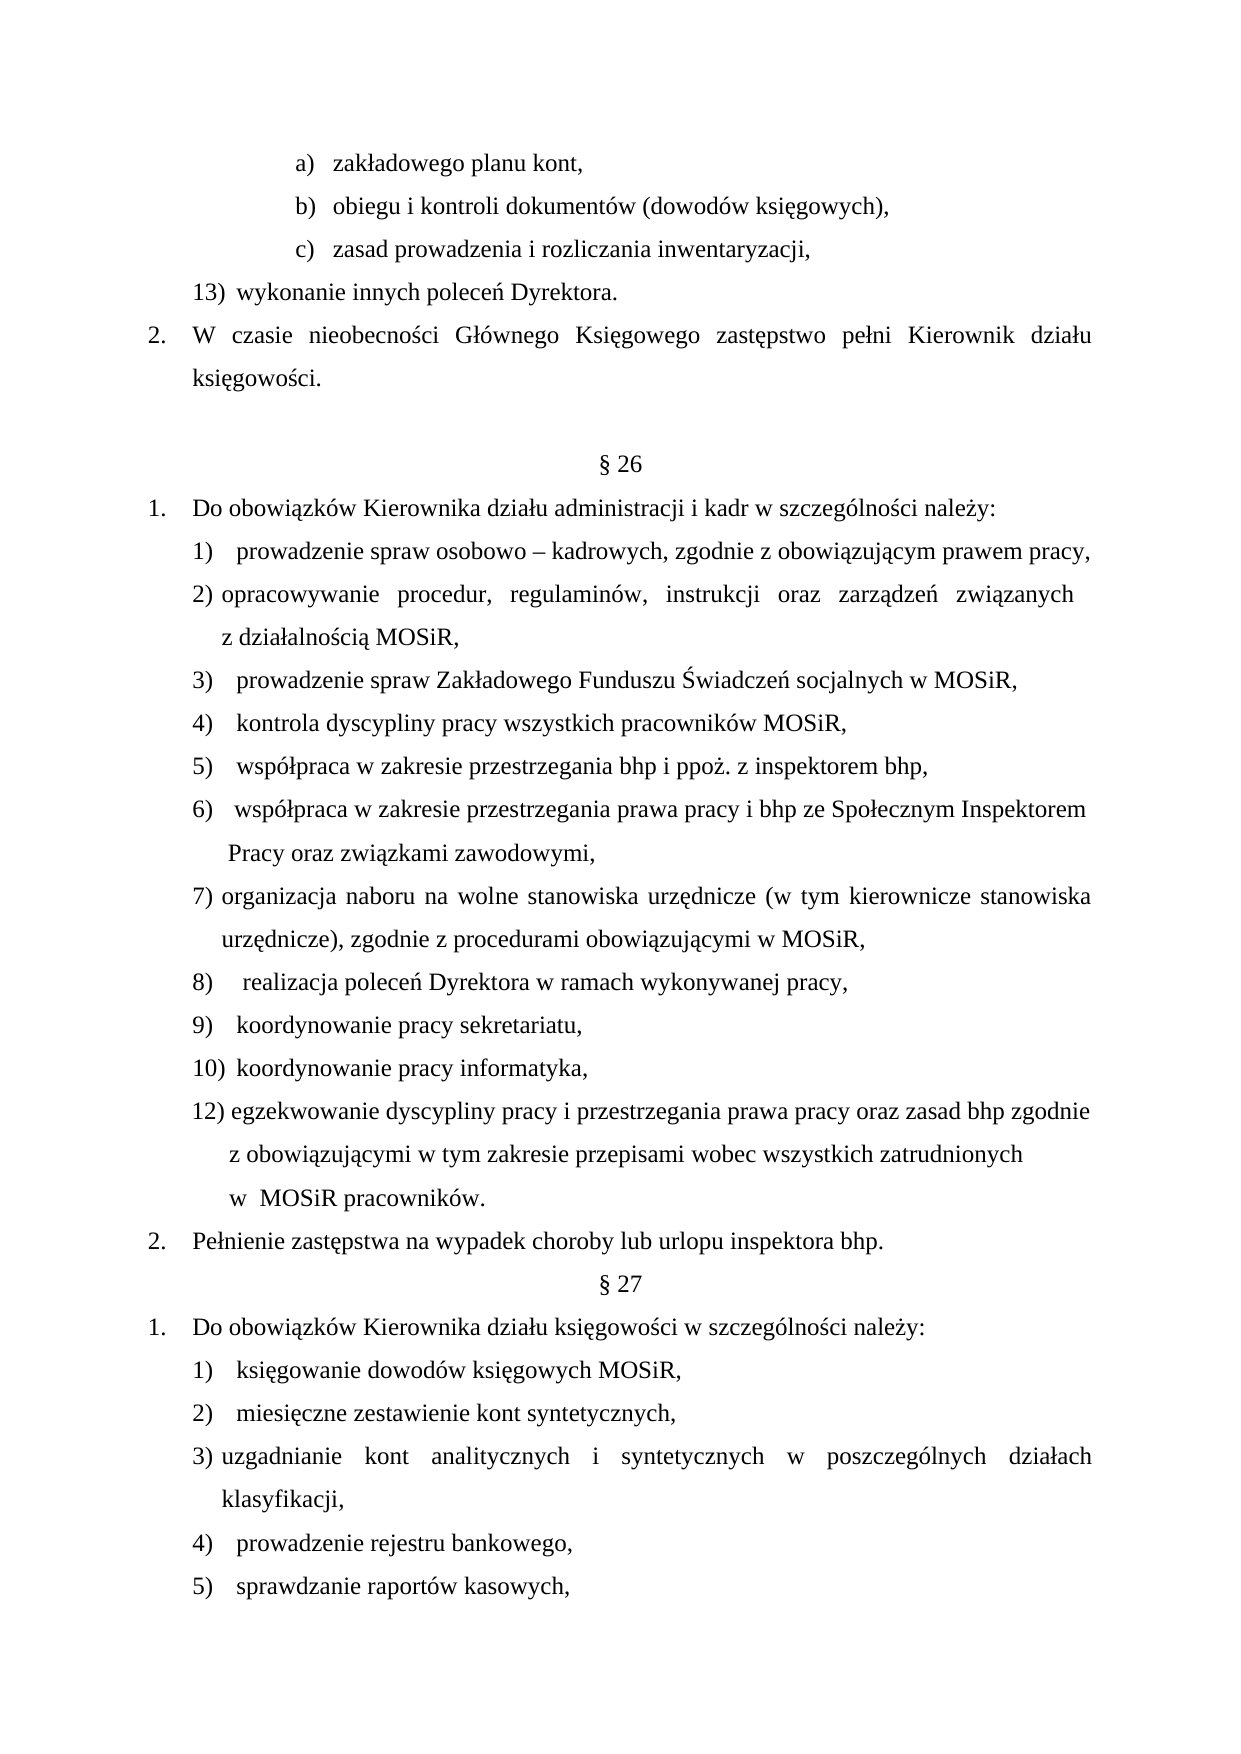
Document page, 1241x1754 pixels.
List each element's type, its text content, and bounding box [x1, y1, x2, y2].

list 12) egzekwowanie dyscypliny pracy i przestrzegania prawa pracy oraz zasad bhp zgodnie [148, 1096, 1093, 1125]
list uzgadnianie kont analitycznych i syntetycznych w poszczególnych działach klasyfikacji, [192, 1441, 1093, 1513]
list W czasie nieobecności Głównego Księgowego zastępstwo pełni Kierownik działu księgowości. [148, 320, 1093, 392]
list koordynowanie pracy sekretariatu, [192, 1010, 1093, 1039]
text § 27 [148, 1269, 1093, 1298]
list miesięczne zestawienie kont syntetycznych, [192, 1398, 1093, 1427]
list koordynowanie pracy informatyka, [192, 1053, 1093, 1082]
list sprawdzanie raportów kasowych, [192, 1571, 1093, 1599]
list współpraca w zakresie przestrzegania bhp i ppoż. z inspektorem bhp, [192, 751, 1093, 780]
list wykonanie innych poleceń Dyrektora. [192, 277, 1093, 306]
list zakładowego planu kont, [295, 148, 1093, 176]
list z obowiązującymi w tym zakresie przepisami wobec wszystkich zatrudnionych w MOSiR pracowników. [148, 1139, 1093, 1211]
list prowadzenie rejestru bankowego, [192, 1528, 1093, 1556]
list Pracy oraz związkami zawodowymi, [221, 838, 1093, 866]
list księgowanie dowodów księgowych MOSiR, [192, 1355, 1093, 1384]
list prowadzenie spraw Zakładowego Funduszu Świadczeń socjalnych w MOSiR, [192, 665, 1093, 694]
list opracowywanie procedur, regulaminów, instrukcji oraz zarządzeń związanych z działalnością MOSiR, [192, 579, 1093, 651]
list Do obowiązków Kierownika działu administracji i kadr w szczególności należy: [148, 493, 1093, 521]
list współpraca w zakresie przestrzegania prawa pracy i bhp ze Społecznym Inspektorem [192, 794, 1093, 823]
list kontrola dyscypliny pracy wszystkich pracowników MOSiR, [192, 708, 1093, 737]
list zasad prowadzenia i rozliczania inwentaryzacji, [295, 234, 1093, 263]
list prowadzenie spraw osobowo – kadrowych, zgodnie z obowiązującym prawem pracy, [192, 536, 1093, 564]
list Pełnienie zastępstwa na wypadek choroby lub urlopu inspektora bhp. [148, 1226, 1093, 1254]
list Do obowiązków Kierownika działu księgowości w szczególności należy: [148, 1312, 1093, 1341]
list realizacja poleceń Dyrektora w ramach wykonywanej pracy, [192, 967, 1093, 996]
text § 26 [148, 449, 1093, 478]
list organizacja naboru na wolne stanowiska urzędnicze (w tym kierownicze stanowiska urzędnicze), zgodnie z procedurami obowiązującymi w MOSiR, [192, 881, 1093, 953]
list obiegu i kontroli dokumentów (dowodów księgowych), [295, 191, 1093, 219]
